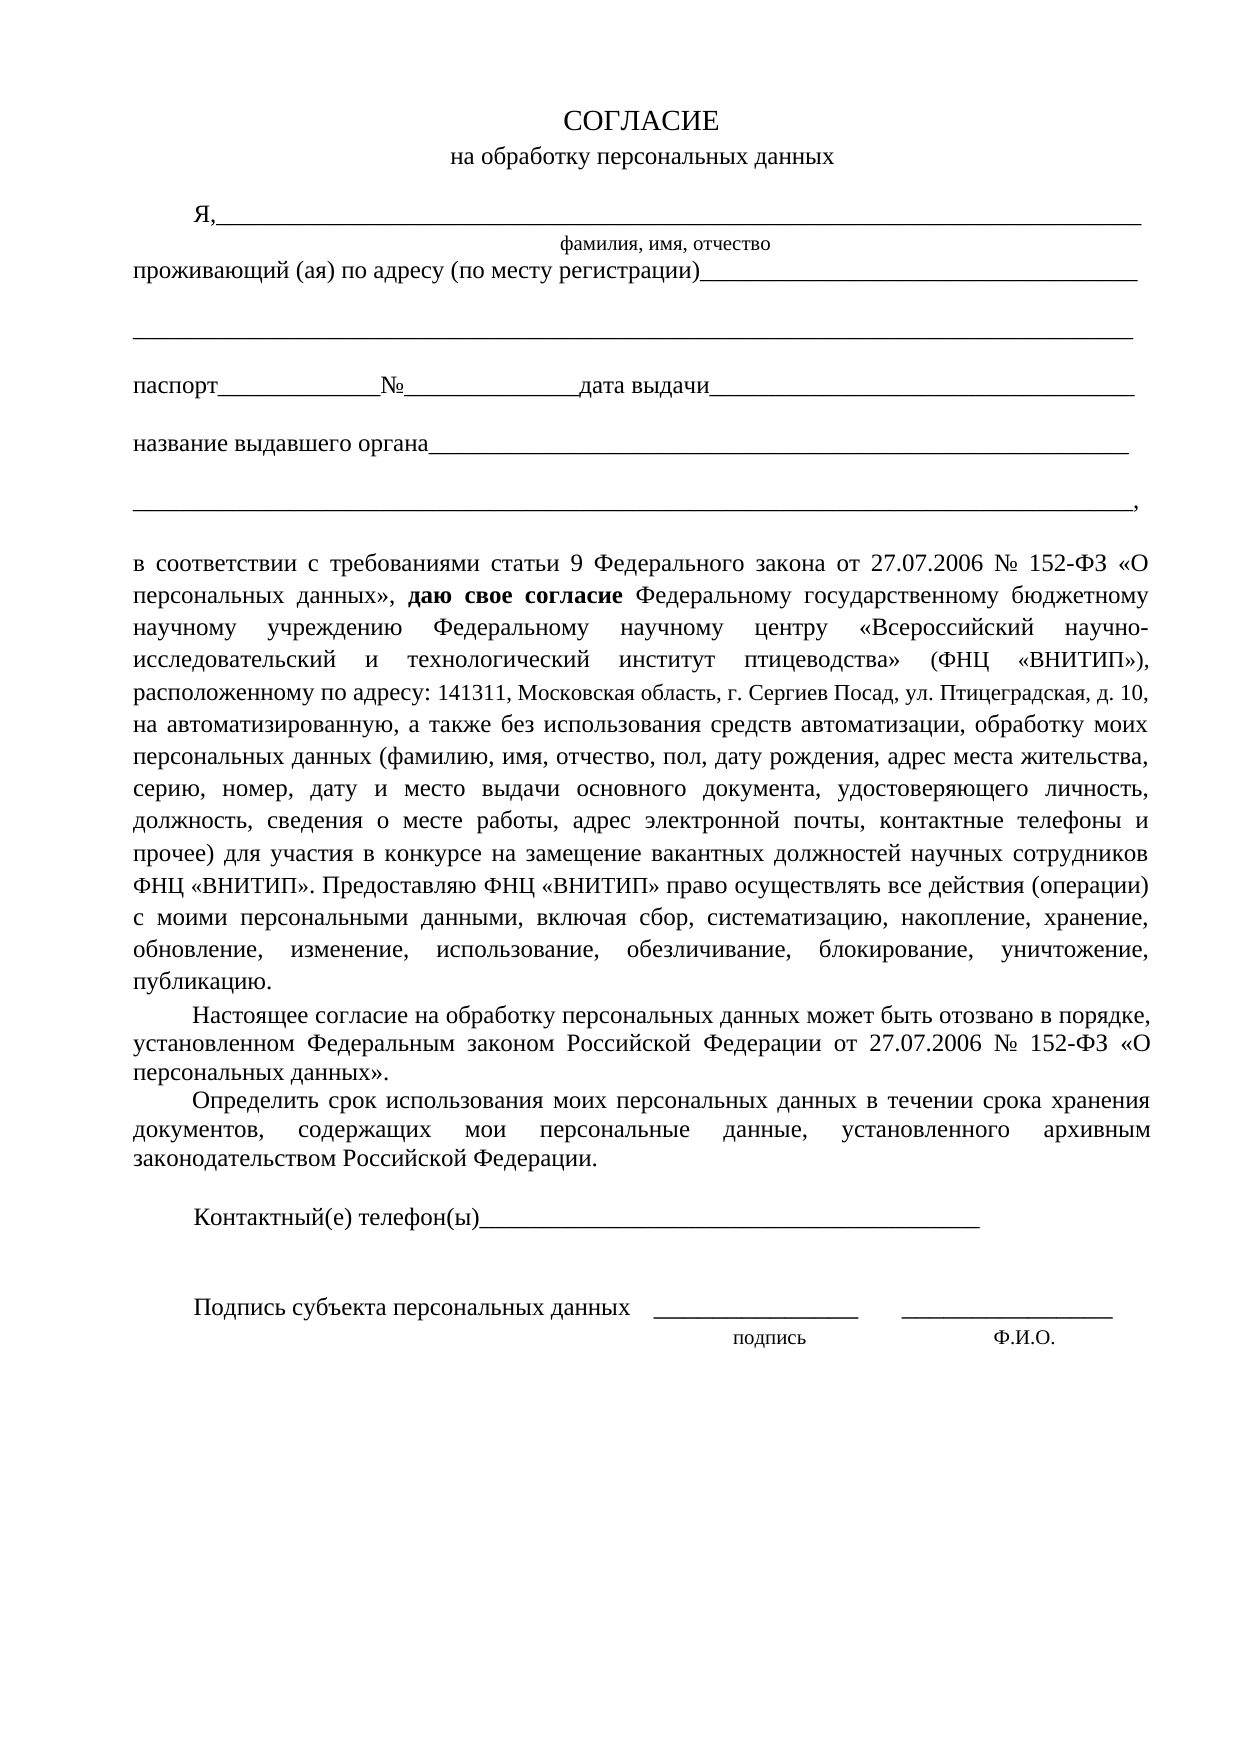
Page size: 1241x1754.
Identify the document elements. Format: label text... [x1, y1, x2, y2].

text Контактный(е) телефон(ы)________________________________________ [193, 1202, 1152, 1231]
text подпись Ф.И.О. [733, 1324, 1152, 1349]
text ________________________________________________________________________________ [133, 313, 1152, 342]
text ________________________________________________________________________________, [133, 486, 1152, 514]
text фамилия, имя, отчество [560, 231, 1152, 255]
text Подпись субъекта персональных данных ______________ _______________ [193, 1288, 1152, 1321]
text название выдавшего органа________________________________________________________ [133, 428, 1152, 457]
text Определить срок использования моих персональных данных в течении срока хранения документов, содержащих мои персональные данные, установленного архивным законодательством Российской Федерации. [133, 1086, 1152, 1172]
text Я,__________________________________________________________________________ [193, 199, 1152, 228]
text на обработку персональных данных [133, 141, 1152, 169]
text Настоящее согласие на обработку персональных данных может быть отозвано в порядке, установленном Федеральным законом Российской Федерации от 27.07.2006 № 152-ФЗ «О персональных данных». [133, 1000, 1152, 1086]
text паспорт_____________№______________дата выдачи__________________________________ [133, 370, 1152, 399]
text проживающий (ая) по адресу (по месту регистрации)___________________________________ [133, 255, 1152, 284]
text в соответствии с требованиями статьи 9 Федерального закона от 27.07.2006 № 152-ФЗ «О персональных данных», даю свое согласие Федеральному государственному бюджетному научному учреждению Федеральному научному центру «Всероссийский научно-исследовательский и технологический институт птицеводства» (ФНЦ «ВНИТИП»), расположенному по адресу: 141311, Московская область, г. Сергиев Посад, ул. Птицеградская, д. 10, на автоматизированную, а также без использования средств автоматизации, обработку моих персональных данных (фамилию, имя, отчество, пол, дату рождения, адрес места жительства, серию, номер, дату и место выдачи основного документа, удостоверяющего личность, должность, сведения о месте работы, адрес электронной почты, контактные телефоны и прочее) для участия в конкурсе на замещение вакантных должностей научных сотрудников ФНЦ «ВНИТИП». Предоставляю ФНЦ «ВНИТИП» право осуществлять все действия (операции) с моими персональными данными, включая сбор, систематизацию, накопление, хранение, обновление, изменение, использование, обезличивание, блокирование, уничтожение, публикацию. [133, 548, 1149, 995]
text СОГЛАСИЕ [133, 103, 1149, 137]
